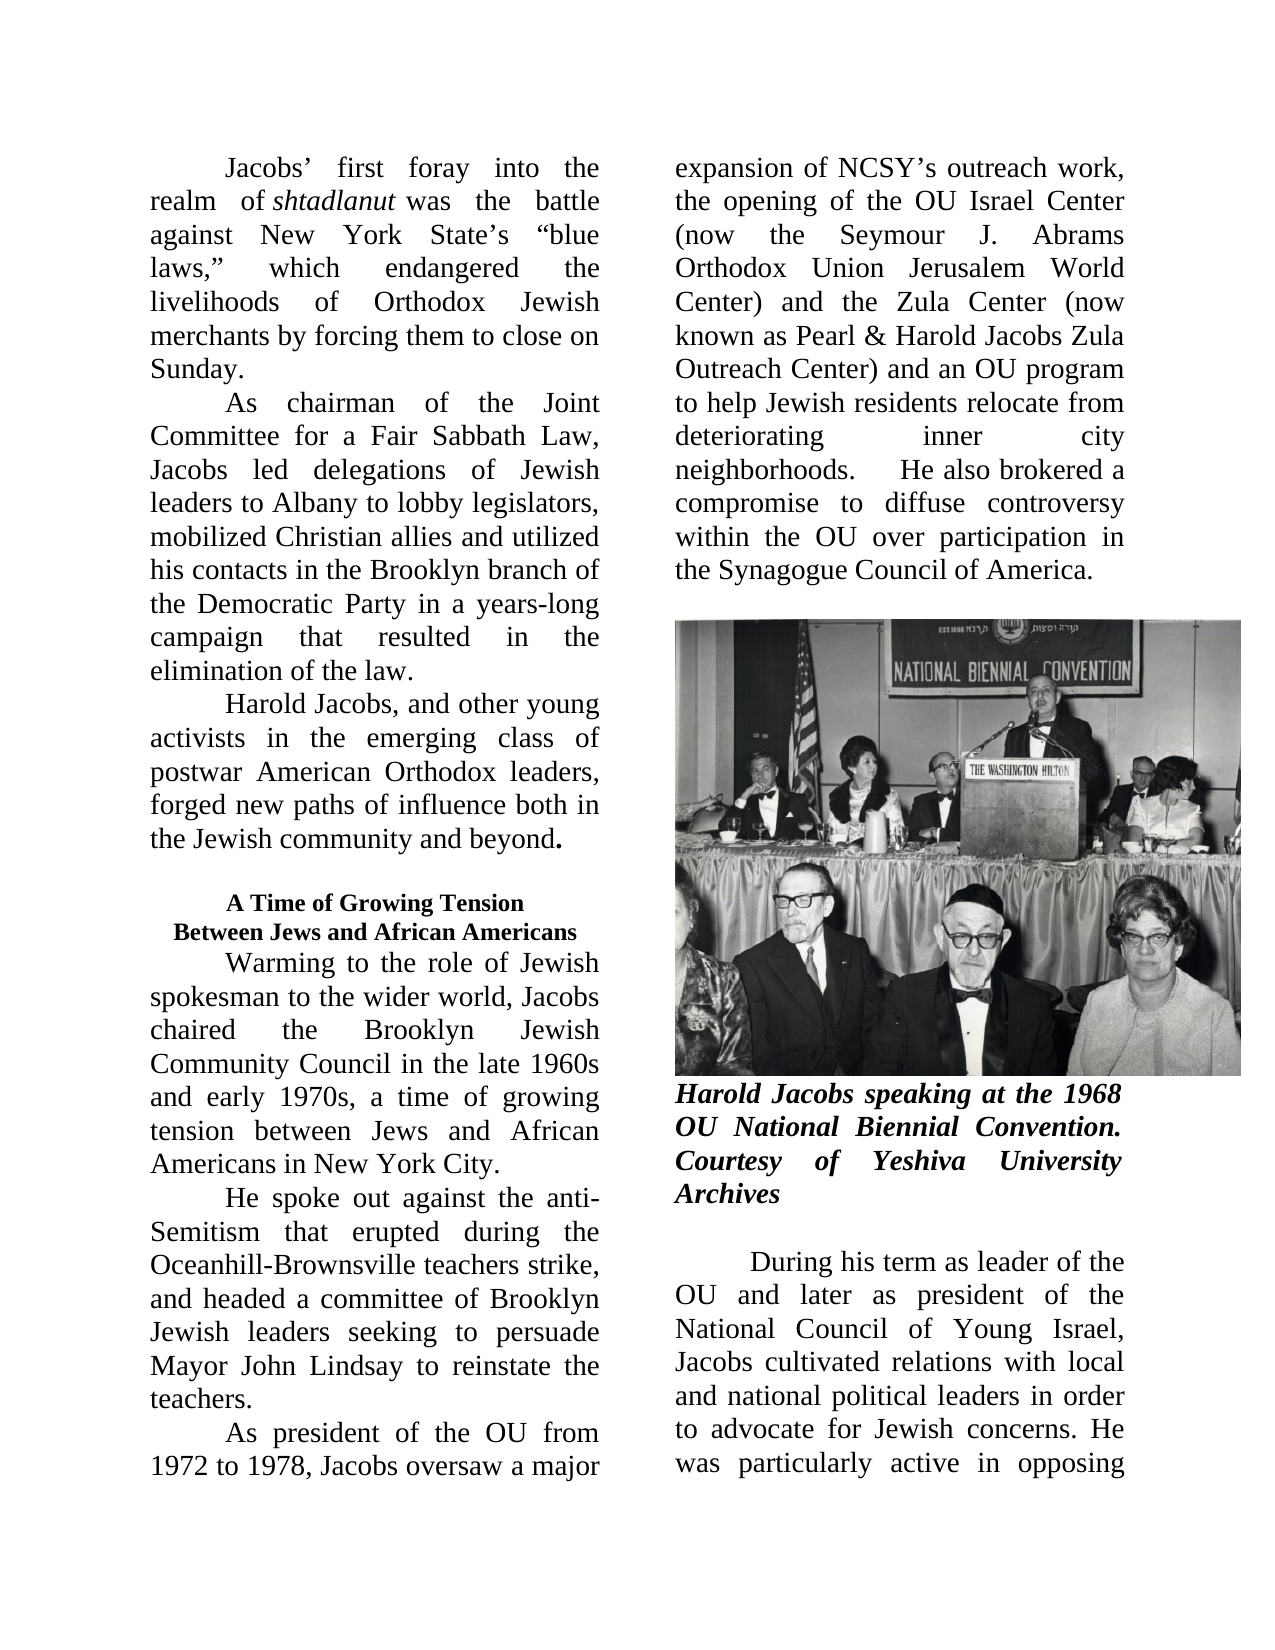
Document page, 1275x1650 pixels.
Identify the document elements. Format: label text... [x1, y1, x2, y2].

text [675, 1244, 1125, 1478]
text As president of the OU from 1972 to 1978, Jacobs oversaw a major expansion of NCSY’s outreach work, the opening of the OU Israel Center (now the Seymour J. Abrams Orthodox Union Jerusalem World Center) and the Zula Center (now known as Pearl & Harold Jacobs Zula Outreach Center) and an OU program to help Jewish residents relocate from deteriorating inner city neighborhoods. He also brokered a compromise to diffuse controversy within the OU over participation in the Synagogue Council of America. [675, 150, 1125, 586]
text He spoke out against the anti-Semitism that erupted during the Oceanhill-Brownsville teachers strike, and headed a committee of Brooklyn Jewish leaders seeking to persuade Mayor John Lindsay to reinstate the teachers. [150, 1180, 600, 1415]
text A Time of Growing Tension [150, 888, 600, 917]
text Jacobs’ first foray into the realm of shtadlanut was the battle against New York State’s “blue laws,” which endangered the livelihoods of Orthodox Jewish merchants by forcing them to close on Sunday. [150, 150, 600, 385]
text As chairman of the Joint Committee for a Fair Sabbath Law, Jacobs led delegations of Jewish leaders to Albany to lobby legislators, mobilized Christian allies and utilized his contacts in the Brooklyn branch of the Democratic Party in a years-long campaign that resulted in the elimination of the law. [150, 385, 600, 687]
text Harold Jacobs speaking at the 1968 OU National Biennial Convention. Courtesy of Yeshiva University Archives [675, 1076, 1125, 1210]
text Warming to the role of Jewish spokesman to the wider world, Jacobs chaired the Brooklyn Jewish Community Council in the late 1960s and early 1970s, a time of growing tension between Jews and African Americans in New York City. [150, 945, 600, 1180]
text Between Jews and African Americans [150, 917, 600, 945]
text Harold Jacobs, and other young activists in the emerging class of postwar American Orthodox leaders, forged new paths of influence both in the Jewish community and beyond. [150, 687, 600, 854]
picture [675, 619, 1241, 1076]
text As president of the OU from 1972 to 1978, Jacobs oversaw a major expansion of NCSY’s outreach work, the opening of the OU Israel Center (now the Seymour J. Abrams Orthodox Union Jerusalem World Center) and the Zula Center (now known as Pearl & Harold Jacobs Zula Outreach Center) and an OU program to help Jewish residents relocate from deteriorating inner city neighborhoods. He also brokered a compromise to diffuse controversy within the OU over participation in the Synagogue Council of America. [150, 1415, 600, 1482]
